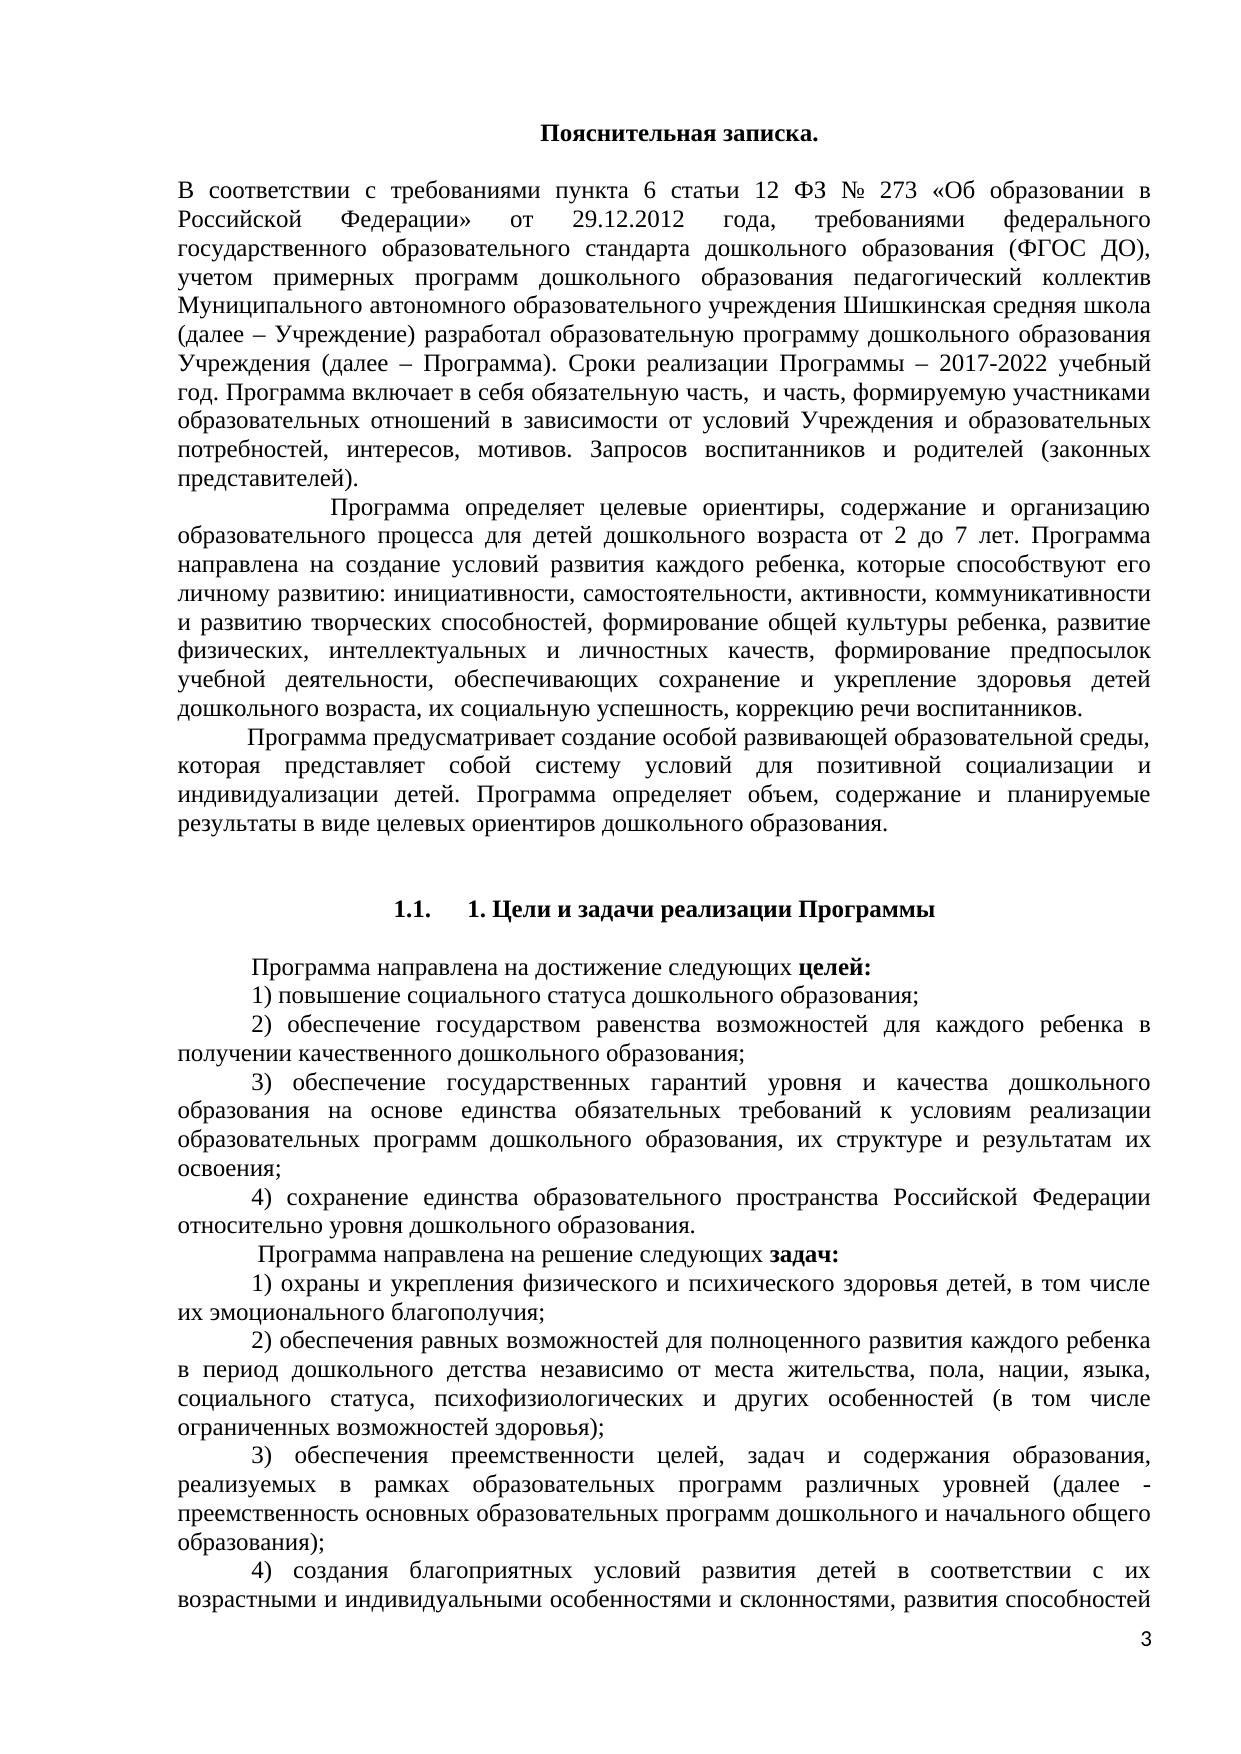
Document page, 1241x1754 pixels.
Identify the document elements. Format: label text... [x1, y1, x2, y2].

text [177, 1556, 1152, 1613]
text Программа предусматривает создание особой развивающей образовательной среды, которая представляет собой систему условий для позитивной социализации и индивидуализации детей. Программа определяет объем, содержание и планируемые результаты в виде целевых ориентиров дошкольного образования. [177, 722, 1152, 837]
text 4) сохранение единства образовательного пространства Российской Федерации относительно уровня дошкольного образования. [177, 1182, 1152, 1239]
text 3) обеспечение государственных гарантий уровня и качества дошкольного образования на основе единства обязательных требований к условиям реализации образовательных программ дошкольного образования, их структуре и результатам их освоения; [177, 1067, 1152, 1182]
text Программа направлена на решение следующих задач: [177, 1239, 1152, 1268]
text Программа определяет целевые ориентиры, содержание и организацию образовательного процесса для детей дошкольного возраста от 2 до 7 лет. Программа направлена на создание условий развития каждого ребенка, которые способствуют его личному развитию: инициативности, самостоятельности, активности, коммуникативности и развитию творческих способностей, формирование общей культуры ребенка, развитие физических, интеллектуальных и личностных качеств, формирование предпосылок учебной деятельности, обеспечивающих сохранение и укрепление здоровья детей дошкольного возраста, их социальную успешность, коррекцию речи воспитанников. [177, 492, 1152, 722]
text Пояснительная записка. [177, 118, 1152, 147]
list 1. Цели и задачи реализации Программы [177, 894, 1152, 923]
text Программа направлена на достижение следующих целей: [177, 952, 1152, 981]
text 3) обеспечения преемственности целей, задач и содержания образования, реализуемых в рамках образовательных программ различных уровней (далее - преемственность основных образовательных программ дошкольного и начального общего образования); [177, 1441, 1152, 1556]
text 2) обеспечения равных возможностей для полноценного развития каждого ребенка в период дошкольного детства независимо от места жительства, пола, нации, языка, социального статуса, психофизиологических и других особенностей (в том числе ограниченных возможностей здоровья); [177, 1326, 1152, 1441]
text 2) обеспечение государством равенства возможностей для каждого ребенка в получении качественного дошкольного образования; [177, 1009, 1152, 1067]
text 1) повышение социального статуса дошкольного образования; [177, 981, 1152, 1009]
text 1) охраны и укрепления физического и психического здоровья детей, в том числе их эмоционального благополучия; [177, 1268, 1152, 1326]
text В соответствии с требованиями пункта 6 статьи 12 ФЗ № 273 «Об образовании в Российской Федерации» от 29.12.2012 года, требованиями федерального государственного образовательного стандарта дошкольного образования (ФГОС ДО), учетом примерных программ дошкольного образования педагогический коллектив Муниципального автономного образовательного учреждения Шишкинская средняя школа (далее – Учреждение) разработал образовательную программу дошкольного образования Учреждения (далее – Программа). Сроки реализации Программы – 2017-2022 учебный год. Программа включает в себя обязательную часть, и часть, формируемую участниками образовательных отношений в зависимости от условий Учреждения и образовательных потребностей, интересов, мотивов. Запросов воспитанников и родителей (законных представителей). [177, 176, 1152, 492]
